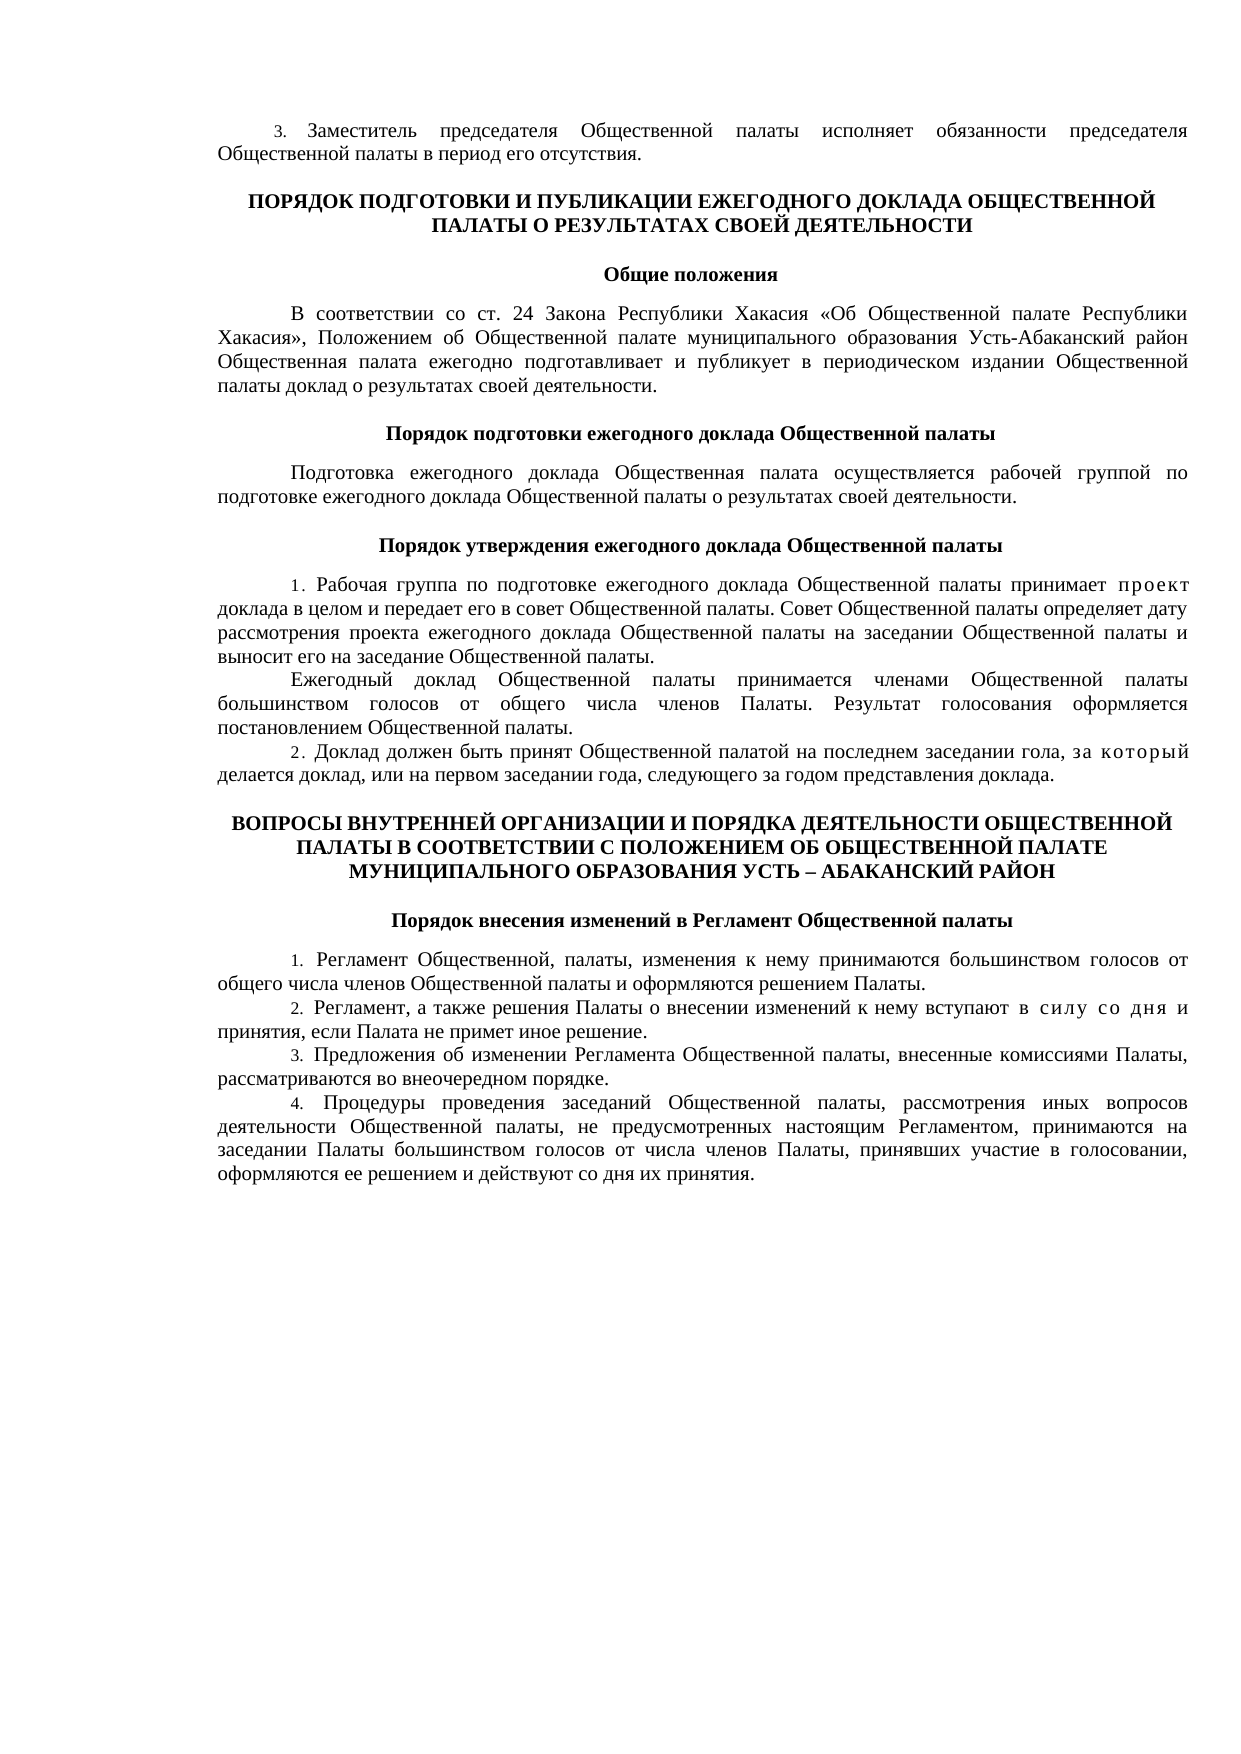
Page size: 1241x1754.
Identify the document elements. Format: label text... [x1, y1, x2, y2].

text Порядок внесения изменений в Регламент Общественной палаты [215, 912, 1189, 931]
text Порядок утверждения ежегодного доклада Общественной палаты [215, 538, 1166, 556]
list Доклад должен быть принят Общественной палатой на последнем заседании гола, зa который делается доклад, или на первом заседании года, следующего за годом представления доклада. [217, 739, 1189, 787]
text ВОПРОСЫ ВНУТРЕННЕЙ ОРГАНИЗАЦИИ И ПОРЯДКА ДЕЯТЕЛЬНОСТИ ОБЩЕСТВЕННОЙ [215, 811, 1189, 835]
text ПОРЯДОК ПОДГОТОВКИ И ПУБЛИКАЦИИ ЕЖЕГОДНОГО ДОКЛАДА ОБЩЕСТВЕННОЙ ПАЛАТЫ О РЕЗУЛЬТАТАХ СВОЕЙ ДЕЯТЕЛЬНОСТИ [215, 189, 1189, 237]
text МУНИЦИПАЛЬНОГО ОБРАЗОВАНИЯ УСТЬ – АБАКАНСКИЙ РАЙОН [215, 859, 1189, 883]
text Порядок подготовки ежегодного доклада Общественной палаты [215, 426, 1166, 444]
list Предложения об изменении Регламента Общественной палаты, внесенные комиссиями Палаты, рассматриваются во внеочередном порядке. [217, 1043, 1189, 1090]
text ПАЛАТЫ В СООТВЕТСТВИИ С ПОЛОЖЕНИЕМ ОБ ОБЩЕСТВЕННОЙ ПАЛАТЕ [215, 835, 1189, 859]
text Общие положения [215, 267, 1166, 285]
text Ежегодный доклад Общественной палаты принимается членами Общественной палаты большинством голосов от общего числа членов Палаты. Результат голосования оформляется постановлением Общественной палаты. [217, 668, 1189, 739]
list Рабочая группа по подготовке ежегодного доклада Общественной палаты принимает проект доклада в целом и передает его в совет Общественной палаты. Совет Общественной палаты определяет дату рассмотрения проекта ежегодного доклада Общественной палаты на заседании Общественной палаты и выносит его на заседание Общественной палаты. [217, 573, 1189, 668]
list Регламент, а также решения Палаты о внесении изменений к нему вступают в силу со дня и принятия, если Палата не примет иное решение. [217, 995, 1189, 1043]
text Подготовка ежегодного доклада Общественная палата осуществляется рабочей группой по подготовке ежегодного доклада Общественной палаты о результатах своей деятельности. [217, 461, 1189, 508]
text В соответствии со ст. 24 Закона Республики Хакасия «Об Общественной палате Республики Хакасия», Положением об Общественной палате муниципального образования Усть-Абаканский район Общественная палата ежегодно подготавливает и публикует в периодическом издании Общественной палаты доклад о результатах своей деятельности. [217, 302, 1189, 397]
list Процедуры проведения заседаний Общественной палаты, рассмотрения иных вопросов деятельности Общественной палаты, не предусмотренных настоящим Регламентом, принимаются на заседании Палаты большинством голосов от числа членов Палаты, принявших участие в голосовании, оформляются ее решением и действуют со дня их принятия. [217, 1090, 1189, 1185]
list Регламент Общественной, палаты, изменения к нему принимаются большинством голосов от общего числа членов Общественной палаты и оформляются решением Палаты. [217, 948, 1189, 995]
list Заместитель председателя Общественной палаты исполняет обязанности председателя Общественной палаты в период его отсутствия. [217, 119, 1189, 165]
